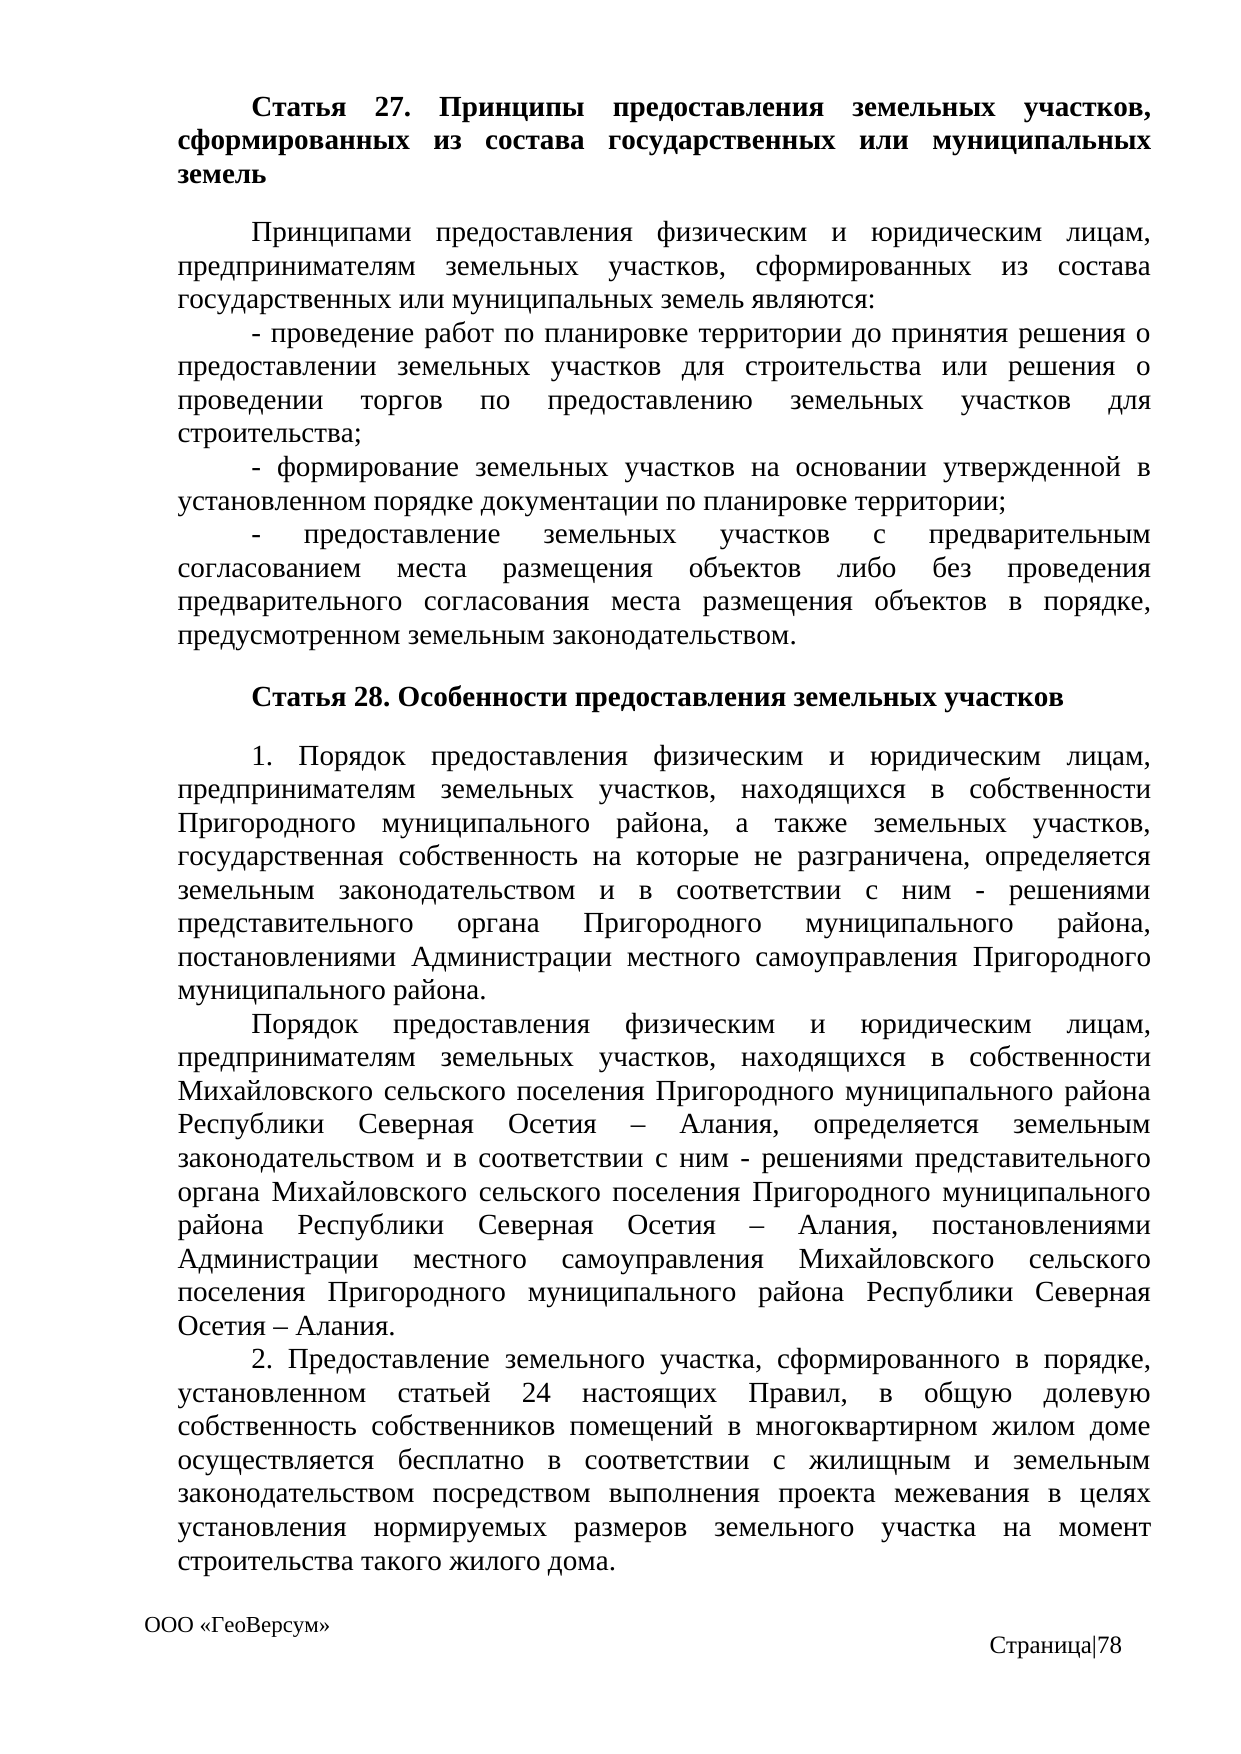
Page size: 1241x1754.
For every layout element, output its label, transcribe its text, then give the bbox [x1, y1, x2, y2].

text - предоставление земельных участков с предварительным согласованием места размещения объектов либо без проведения предварительного согласования места размещения объектов в порядке, предусмотренном земельным законодательством. [177, 516, 1152, 650]
text - формирование земельных участков на основании утвержденной в установленном порядке документации по планировке территории; [177, 449, 1152, 516]
text Порядок предоставления физическим и юридическим лицам, предпринимателям земельных участков, находящихся в собственности Михайловского сельского поселения Пригородного муниципального района Республики Северная Осетия – Алания, определяется земельным законодательством и в соответствии с ним - решениями представительного органа Михайловского сельского поселения Пригородного муниципального района Республики Северная Осетия – Алания, постановлениями Администрации местного самоуправления Михайловского сельского поселения Пригородного муниципального района Республики Северная Осетия – Алания. [177, 1006, 1152, 1341]
text 2. Предоставление земельного участка, сформированного в порядке, установленном статьей 24 настоящих Правил, в общую долевую собственность собственников помещений в многоквартирном жилом доме осуществляется бесплатно в соответствии с жилищным и земельным законодательством посредством выполнения проекта межевания в целях установления нормируемых размеров земельного участка на момент строительства такого жилого дома. [177, 1341, 1152, 1576]
text Статья 27. Принципы предоставления земельных участков, сформированных из состава государственных или муниципальных земель [177, 89, 1152, 189]
text 1. Порядок предоставления физическим и юридическим лицам, предпринимателям земельных участков, находящихся в собственности Пригородного муниципального района, а также земельных участков, государственная собственность на которые не разграничена, определяется земельным законодательством и в соответствии с ним - решениями представительного органа Пригородного муниципального района, постановлениями Администрации местного самоуправления Пригородного муниципального района. [177, 738, 1152, 1006]
text - проведение работ по планировке территории до принятия решения о предоставлении земельных участков для строительства или решения о проведении торгов по предоставлению земельных участков для строительства; [177, 315, 1152, 449]
text Статья 28. Особенности предоставления земельных участков [177, 679, 1152, 713]
text Принципами предоставления физическим и юридическим лицам, предпринимателям земельных участков, сформированных из состава государственных или муниципальных земель являются: [177, 214, 1152, 315]
